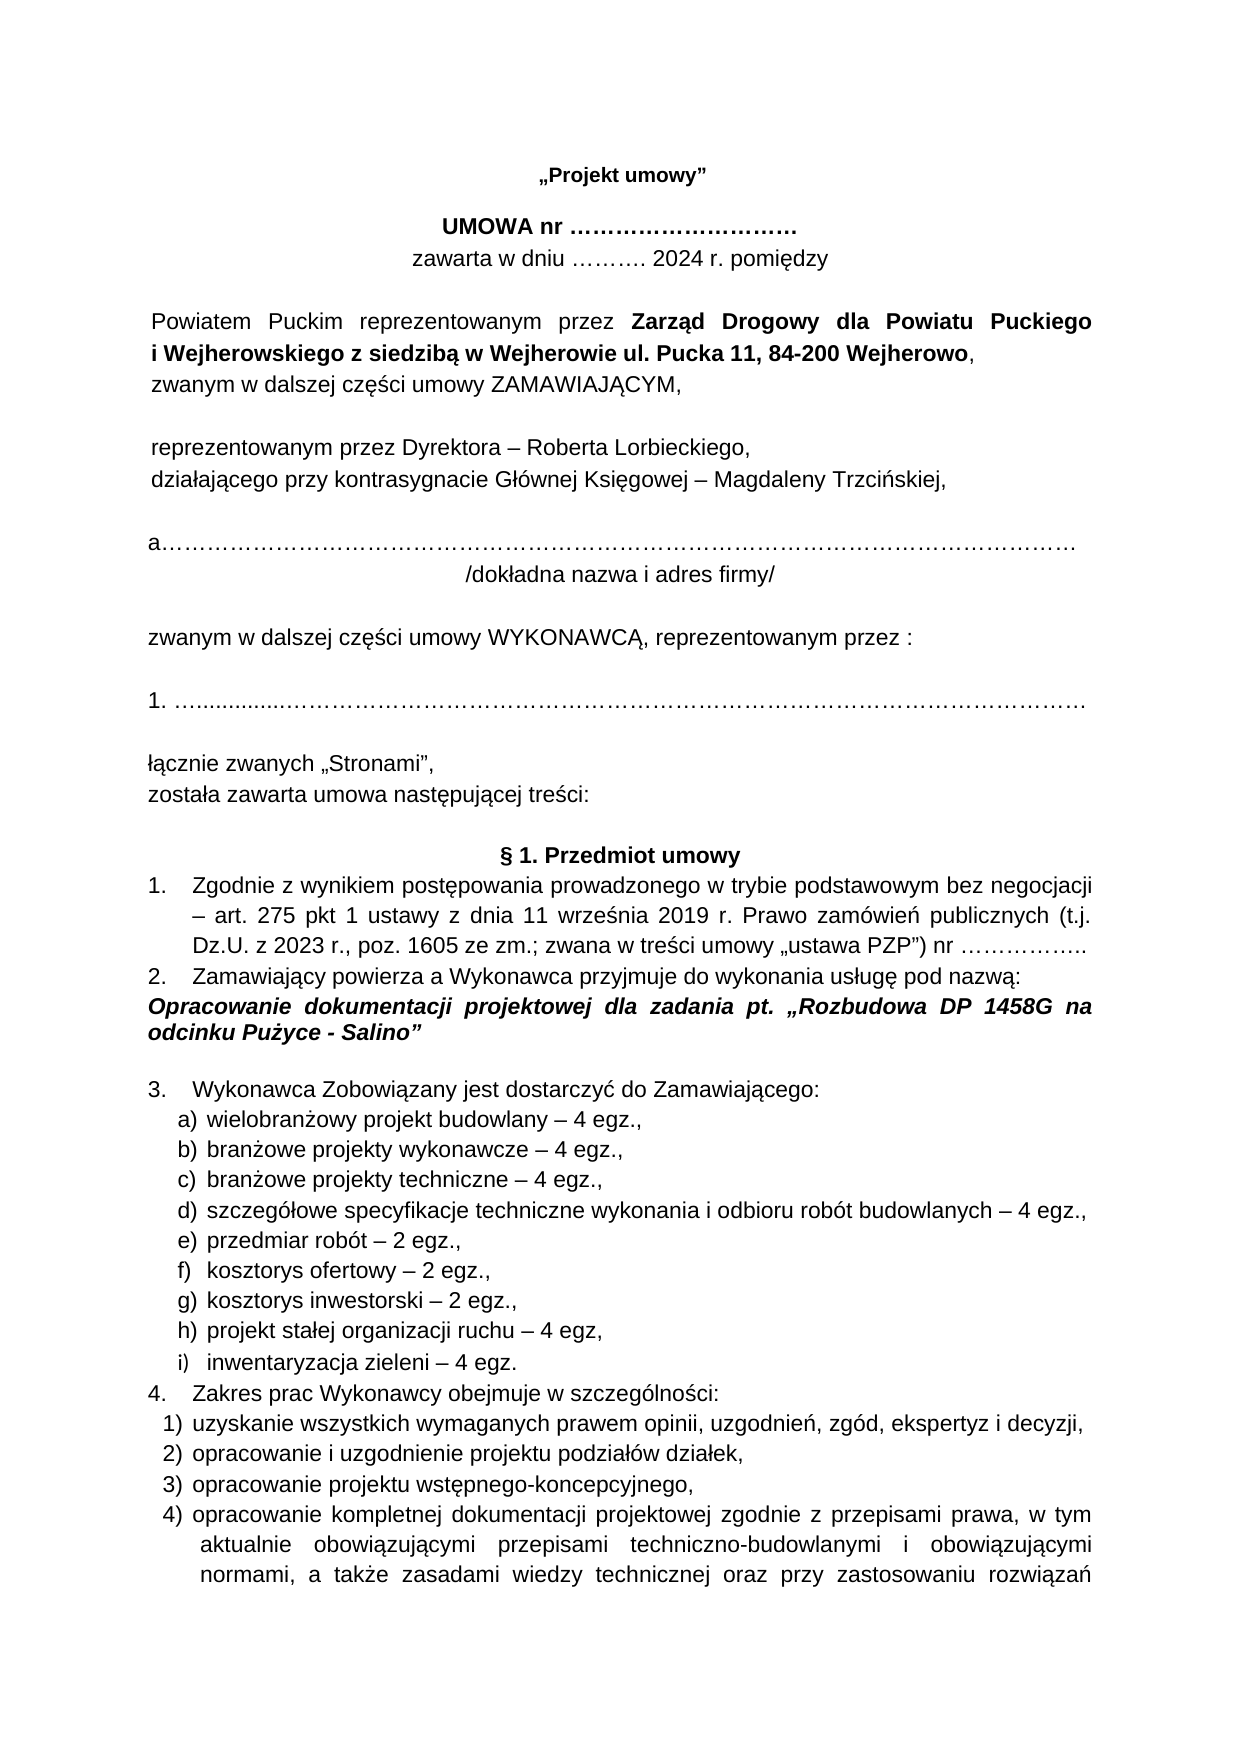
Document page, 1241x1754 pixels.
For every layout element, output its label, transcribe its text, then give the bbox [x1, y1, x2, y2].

text Opracowanie dokumentacji projektowej dla zadania pt. „Rozbudowa DP 1458G na odcinku Pużyce - Salino” [148, 993, 1093, 1046]
list szczegółowe specyfikacje techniczne wykonania i odbioru robót budowlanych – 4 egz., [177, 1197, 1093, 1223]
list wielobranżowy projekt budowlany – 4 egz., [177, 1106, 1093, 1132]
list inwentaryzacja zieleni – 4 egz. [177, 1348, 1093, 1376]
text /dokładna nazwa i adres firmy/ [148, 561, 1093, 587]
list Zgodnie z wynikiem postępowania prowadzonego w trybie podstawowym bez negocjacji – art. 275 pkt 1 ustawy z dnia 11 września 2019 r. Prawo zamówień publicznych (t.j. Dz.U. z 2023 r., poz. 1605 ze zm.; zwana w treści umowy „ustawa PZP”) nr …………….. [148, 872, 1093, 959]
list kosztorys inwestorski – 2 egz., [177, 1287, 1093, 1314]
list kosztorys ofertowy – 2 egz., [177, 1257, 1093, 1283]
text zwanym w dalszej części umowy WYKONAWCĄ, reprezentowanym przez : [148, 624, 1093, 650]
list Wykonawca Zobowiązany jest dostarczyć do Zamawiającego: [148, 1076, 1093, 1102]
text zwanym w dalszej części umowy ZAMAWIAJĄCYM, [151, 371, 1093, 397]
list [162, 1501, 1093, 1587]
text reprezentowanym przez Dyrektora – Roberta Lorbieckiego, [151, 434, 1093, 461]
text § 1. Przedmiot umowy [148, 842, 1093, 868]
text „Projekt umowy” [147, 162, 1093, 186]
list branżowe projekty techniczne – 4 egz., [177, 1166, 1093, 1193]
text została zawarta umowa następującej treści: [148, 781, 1093, 808]
list uzyskanie wszystkich wymaganych prawem opinii, uzgodnień, zgód, ekspertyz i decyzji, [162, 1410, 1093, 1436]
list branżowe projekty wykonawcze – 4 egz., [177, 1136, 1093, 1163]
list projekt stałej organizacji ruchu – 4 egz, [177, 1317, 1093, 1344]
list opracowanie projektu wstępnego-koncepcyjnego, [162, 1471, 1093, 1497]
list opracowanie i uzgodnienie projektu podziałów działek, [162, 1440, 1093, 1467]
list Zakres prac Wykonawcy obejmuje w szczególności: [148, 1380, 1093, 1406]
text a………………………………………………………………………………………………………… [148, 529, 1093, 555]
text Powiatem Puckim reprezentowanym przez Zarząd Drogowy dla Powiatu Puckiego i Wejherowskiego z siedzibą w Wejherowie ul. Pucka 11, 84-200 Wejherowo, [151, 308, 1093, 366]
text łącznie zwanych „Stronami”, [148, 750, 1093, 776]
text 1. …..............…………………………………………………………………………………………… [148, 687, 1093, 713]
list przedmiar robót – 2 egz., [177, 1227, 1093, 1253]
text zawarta w dniu ………. 2024 r. pomiędzy [148, 245, 1093, 271]
list Zamawiający powierza a Wykonawca przyjmuje do wykonania usługę pod nazwą: [148, 963, 1093, 989]
text działającego przy kontrasygnacie Głównej Księgowej – Magdaleny Trzcińskiej, [151, 466, 1093, 492]
text UMOWA nr ………………………… [148, 213, 1093, 240]
